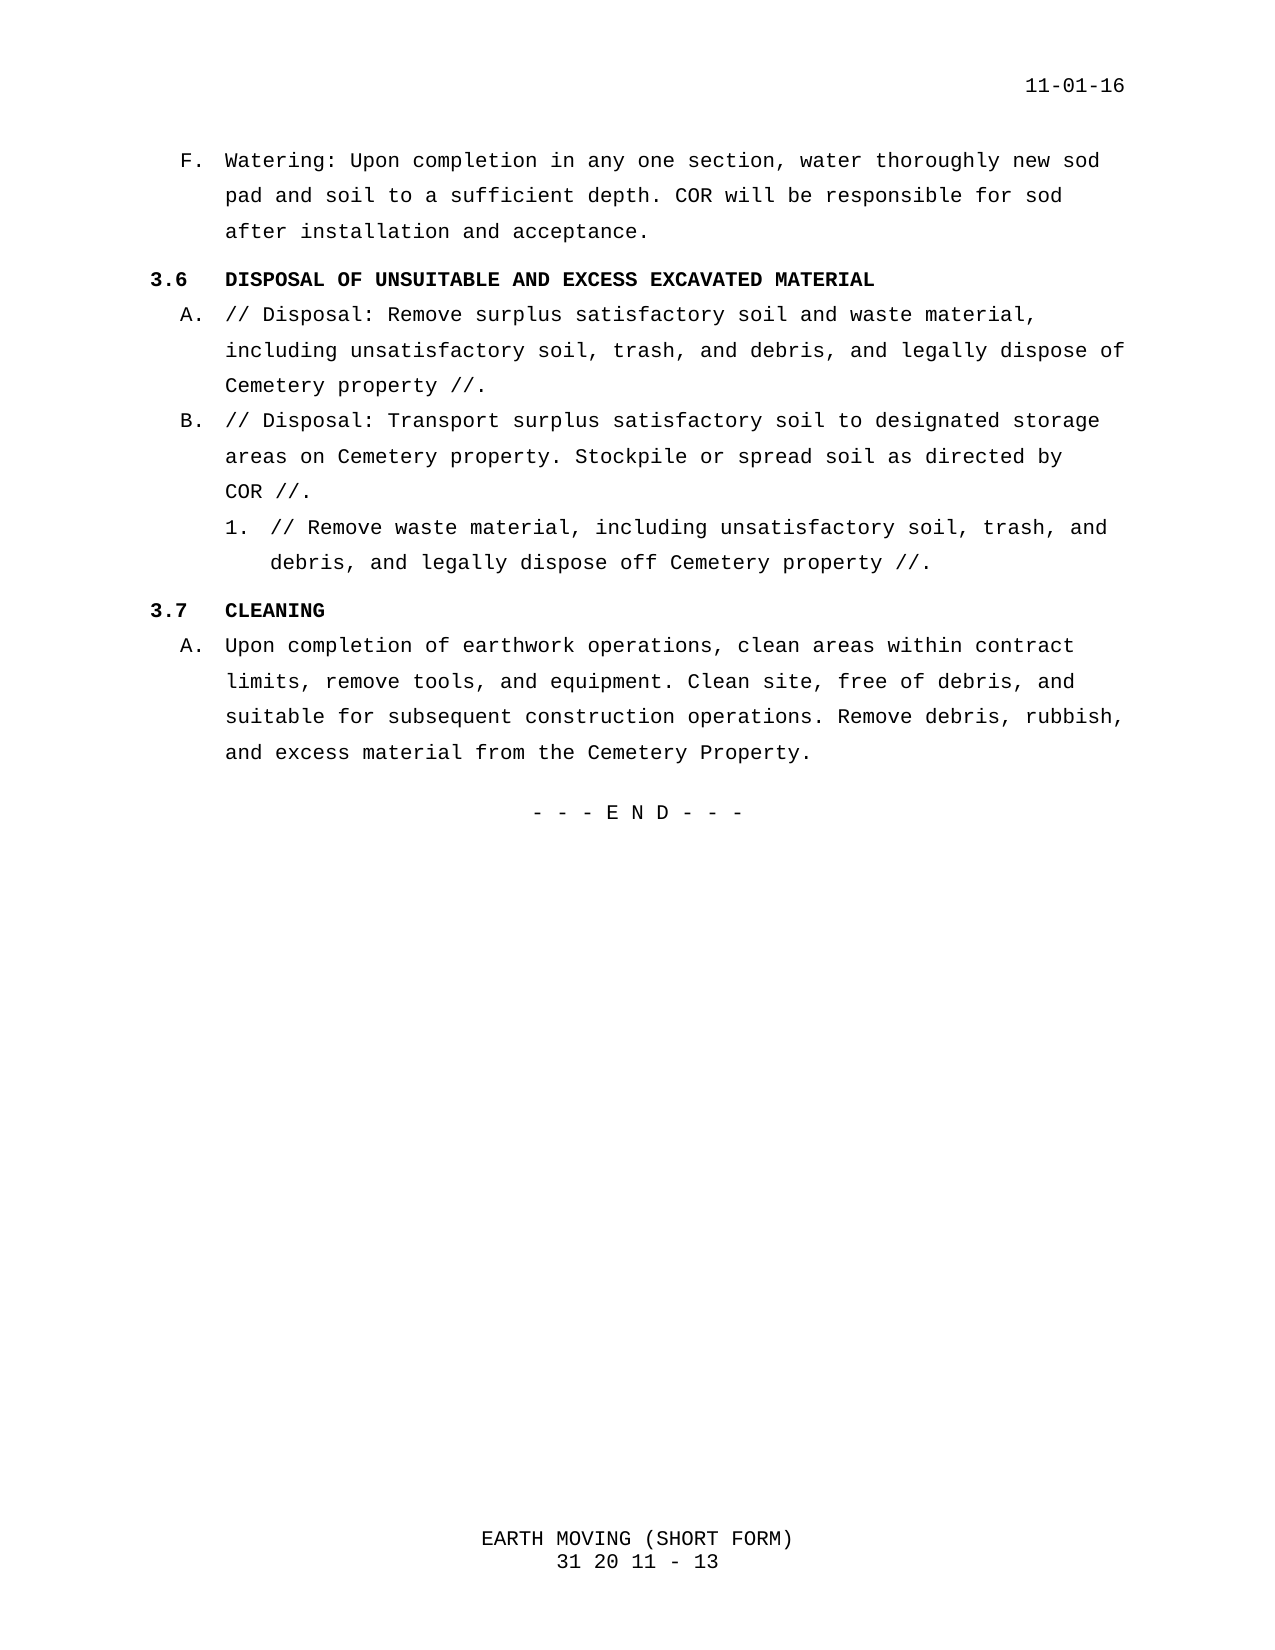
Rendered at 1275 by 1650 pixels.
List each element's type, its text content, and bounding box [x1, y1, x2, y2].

text // Disposal: Remove surplus satisfactory soil and waste material, including unsatisfactory soil, trash, and debris, and legally dispose of Cemetery property //. [180, 304, 1125, 399]
text Upon completion of earthwork operations, clean areas within contract limits, remove tools, and equipment. Clean site, free of debris, and suitable for subsequent construction operations. Remove debris, rubbish, and excess material from the Cemetery Property. [180, 635, 1125, 765]
text // Remove waste material, including unsatisfactory soil, trash, and debris, and legally dispose off Cemetery property //. [225, 517, 1125, 576]
text Watering: Upon completion in any one section, water thoroughly new sod pad and soil to a sufficient depth. COR will be responsible for sod after installation and acceptance. [180, 150, 1125, 244]
text // Disposal: Transport surplus satisfactory soil to designated storage areas on Cemetery property. Stockpile or spread soil as directed by COR //. [180, 410, 1125, 505]
text CLEANING [150, 600, 1125, 624]
text - - - E N D - - - [150, 802, 1125, 826]
text DISPOSAL OF UNSUITABLE AND EXCESS EXCAVATED MATERIAL [150, 269, 1125, 292]
